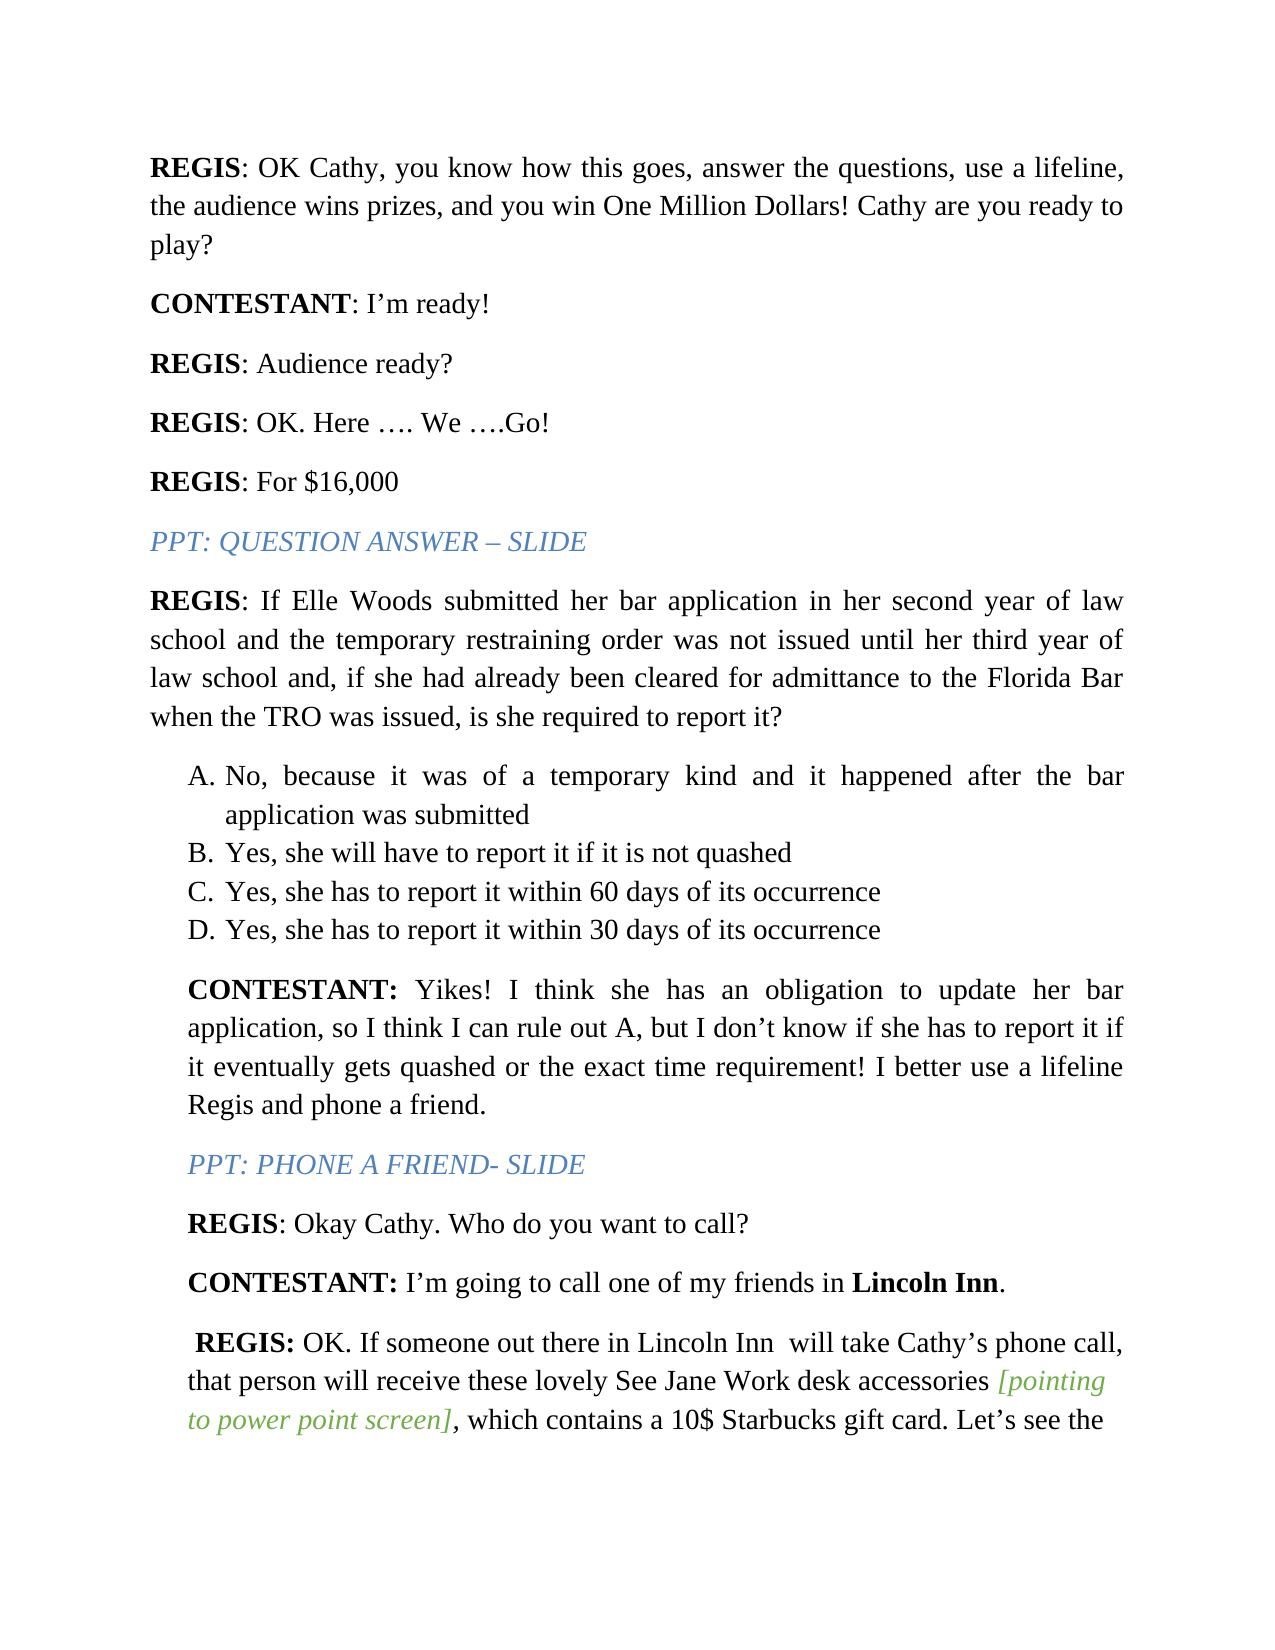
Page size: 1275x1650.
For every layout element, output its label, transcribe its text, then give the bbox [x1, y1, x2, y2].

text CONTESTANT: Yikes! I think she has an obligation to update her bar application, so I think I can rule out A, but I don’t know if she has to report it if it eventually gets quashed or the exact time requirement! I better use a lifeline Regis and phone a friend. [187, 972, 1125, 1121]
text REGIS: Audience ready? [150, 346, 1125, 379]
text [187, 1325, 1125, 1436]
text REGIS: Okay Cathy. Who do you want to call? [187, 1206, 1125, 1240]
list Yes, she will have to report it if it is not quashed [187, 835, 1125, 869]
text PPT: QUESTION ANSWER – SLIDE [150, 524, 1125, 557]
list Yes, she has to report it within 30 days of its occurrence [187, 912, 1125, 946]
text REGIS: OK. Here …. We ….Go! [150, 405, 1125, 439]
text REGIS: For $16,000 [150, 464, 1125, 498]
text REGIS: If Elle Woods submitted her bar application in her second year of law school and the temporary restraining order was not issued until her third year of law school and, if she had already been cleared for admittance to the Florida Bar when the TRO was issued, is she required to report it? [150, 583, 1125, 732]
list Yes, she has to report it within 60 days of its occurrence [187, 874, 1125, 907]
text CONTESTANT: I’m ready! [150, 286, 1125, 320]
list No, because it was of a temporary kind and it happened after the bar application was submitted [187, 758, 1125, 830]
text CONTESTANT: I’m going to call one of my friends in Lincoln Inn. [187, 1266, 1125, 1299]
text REGIS: OK Cathy, you know how this goes, answer the questions, use a lifeline, the audience wins prizes, and you win One Million Dollars! Cathy are you ready to play? [150, 150, 1125, 261]
text PPT: PHONE A FRIEND- SLIDE [187, 1147, 1125, 1180]
